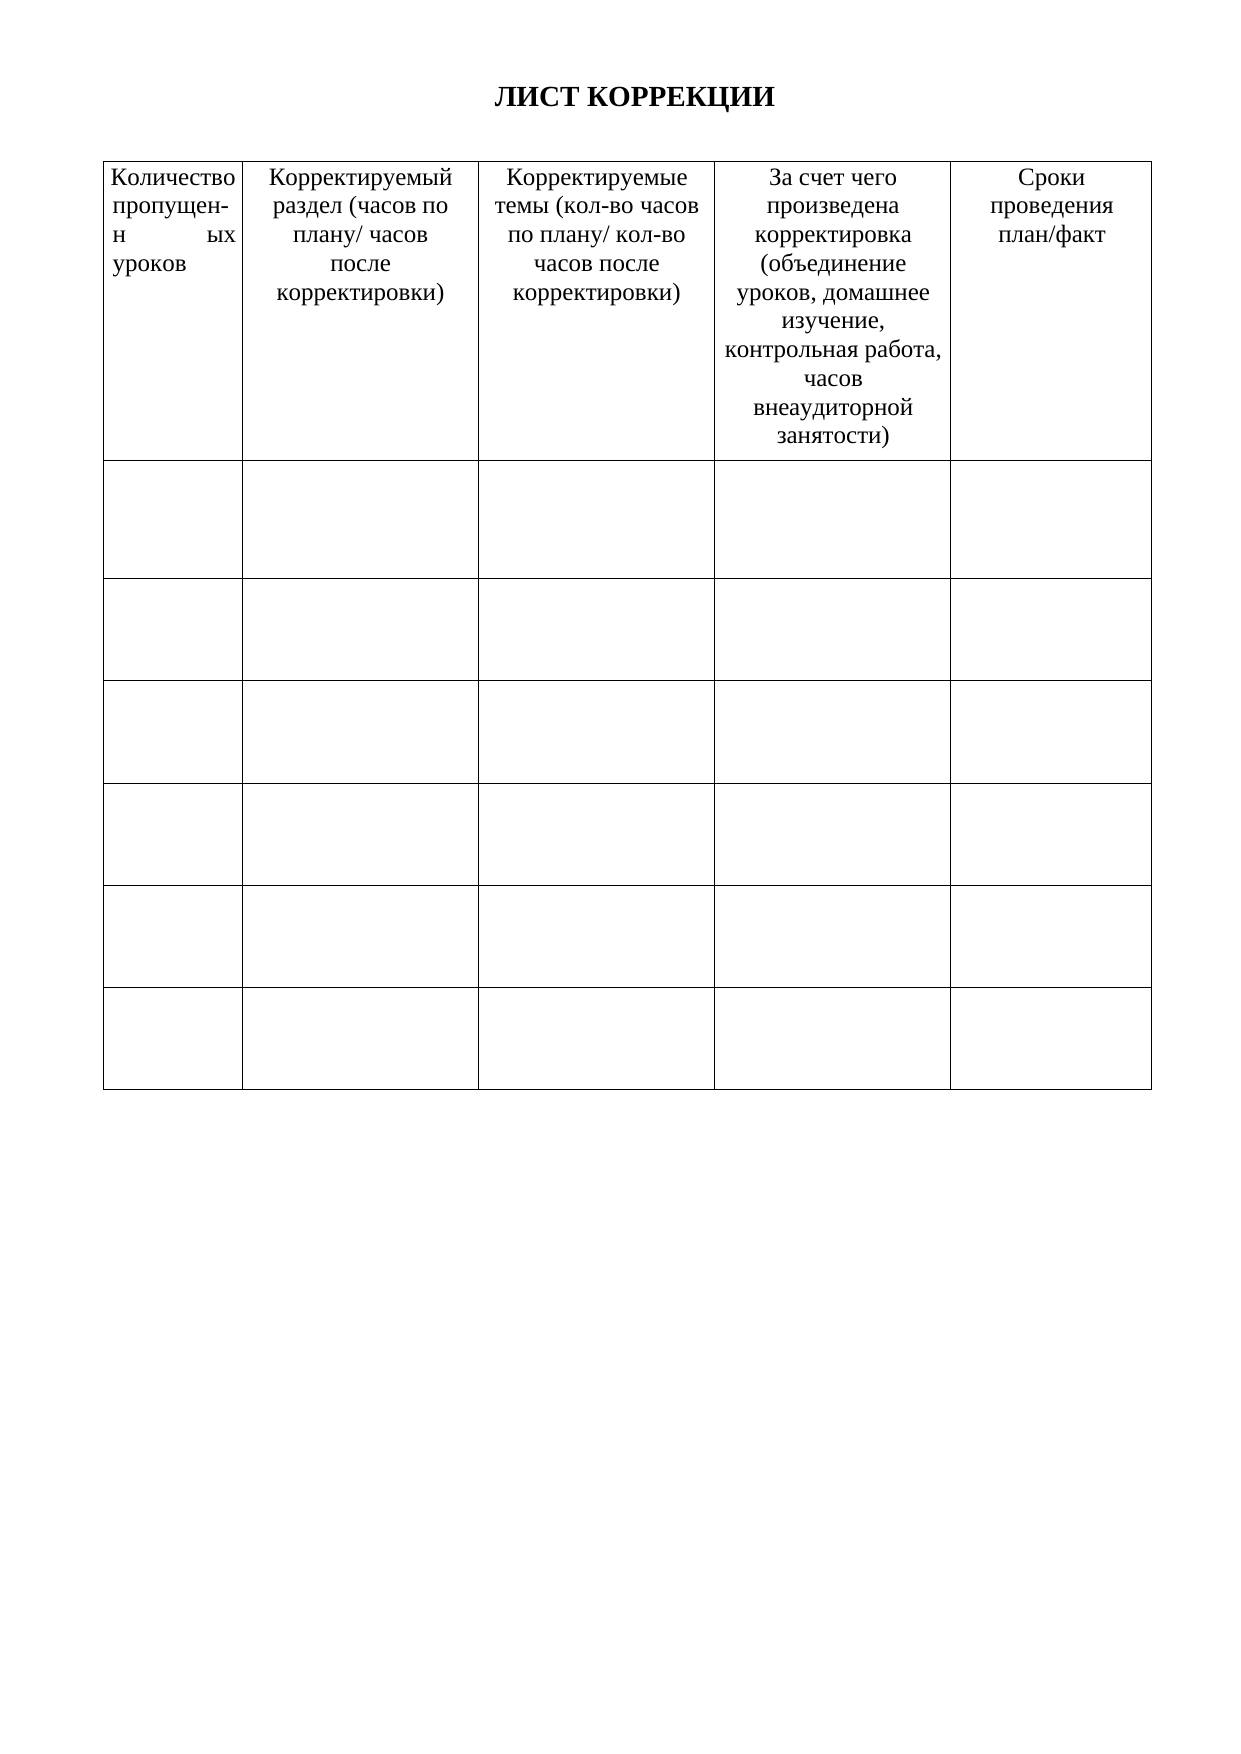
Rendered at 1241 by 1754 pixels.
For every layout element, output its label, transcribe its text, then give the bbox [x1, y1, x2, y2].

table_cell [243, 579, 478, 680]
table_cell [951, 784, 1151, 884]
table_cell [104, 784, 242, 884]
table_cell [479, 784, 714, 884]
table_cell [479, 461, 714, 578]
table_cell [715, 784, 950, 884]
table_header За счет чего произведена корректировка (объединение уроков, домашнее изучение, контрольная работа, часов внеаудиторной занятости) [715, 162, 950, 460]
table_cell [479, 886, 714, 987]
table_cell [479, 681, 714, 782]
table_cell [243, 461, 478, 578]
table_cell [951, 579, 1151, 680]
table_header Корректируемые темы (кол-во часов по плану/ кол-во часов после корректировки) [479, 162, 714, 460]
table_cell [951, 681, 1151, 782]
table_cell [715, 886, 950, 987]
table_cell [715, 681, 950, 782]
table_cell [104, 886, 242, 987]
table_header Сроки проведения план/факт [951, 162, 1151, 460]
table_cell [243, 784, 478, 884]
table_cell [715, 579, 950, 680]
table_cell [715, 461, 950, 578]
table_cell [243, 886, 478, 987]
table_cell [243, 681, 478, 782]
table_cell [951, 988, 1151, 1089]
table_cell [951, 886, 1151, 987]
table_cell [951, 461, 1151, 578]
subtitle ЛИСТ КОРРЕКЦИИ [337, 79, 933, 113]
table_cell [715, 988, 950, 1089]
table_cell [479, 988, 714, 1089]
table_cell [104, 988, 242, 1089]
table_cell [104, 579, 242, 680]
table_cell [104, 681, 242, 782]
table_cell [243, 988, 478, 1089]
table_header Корректируемый раздел (часов по плану/ часов после корректировки) [243, 162, 478, 460]
table_cell [479, 579, 714, 680]
table_cell [104, 461, 242, 578]
table_header Количество пропущен-н ых уроков [104, 162, 242, 460]
